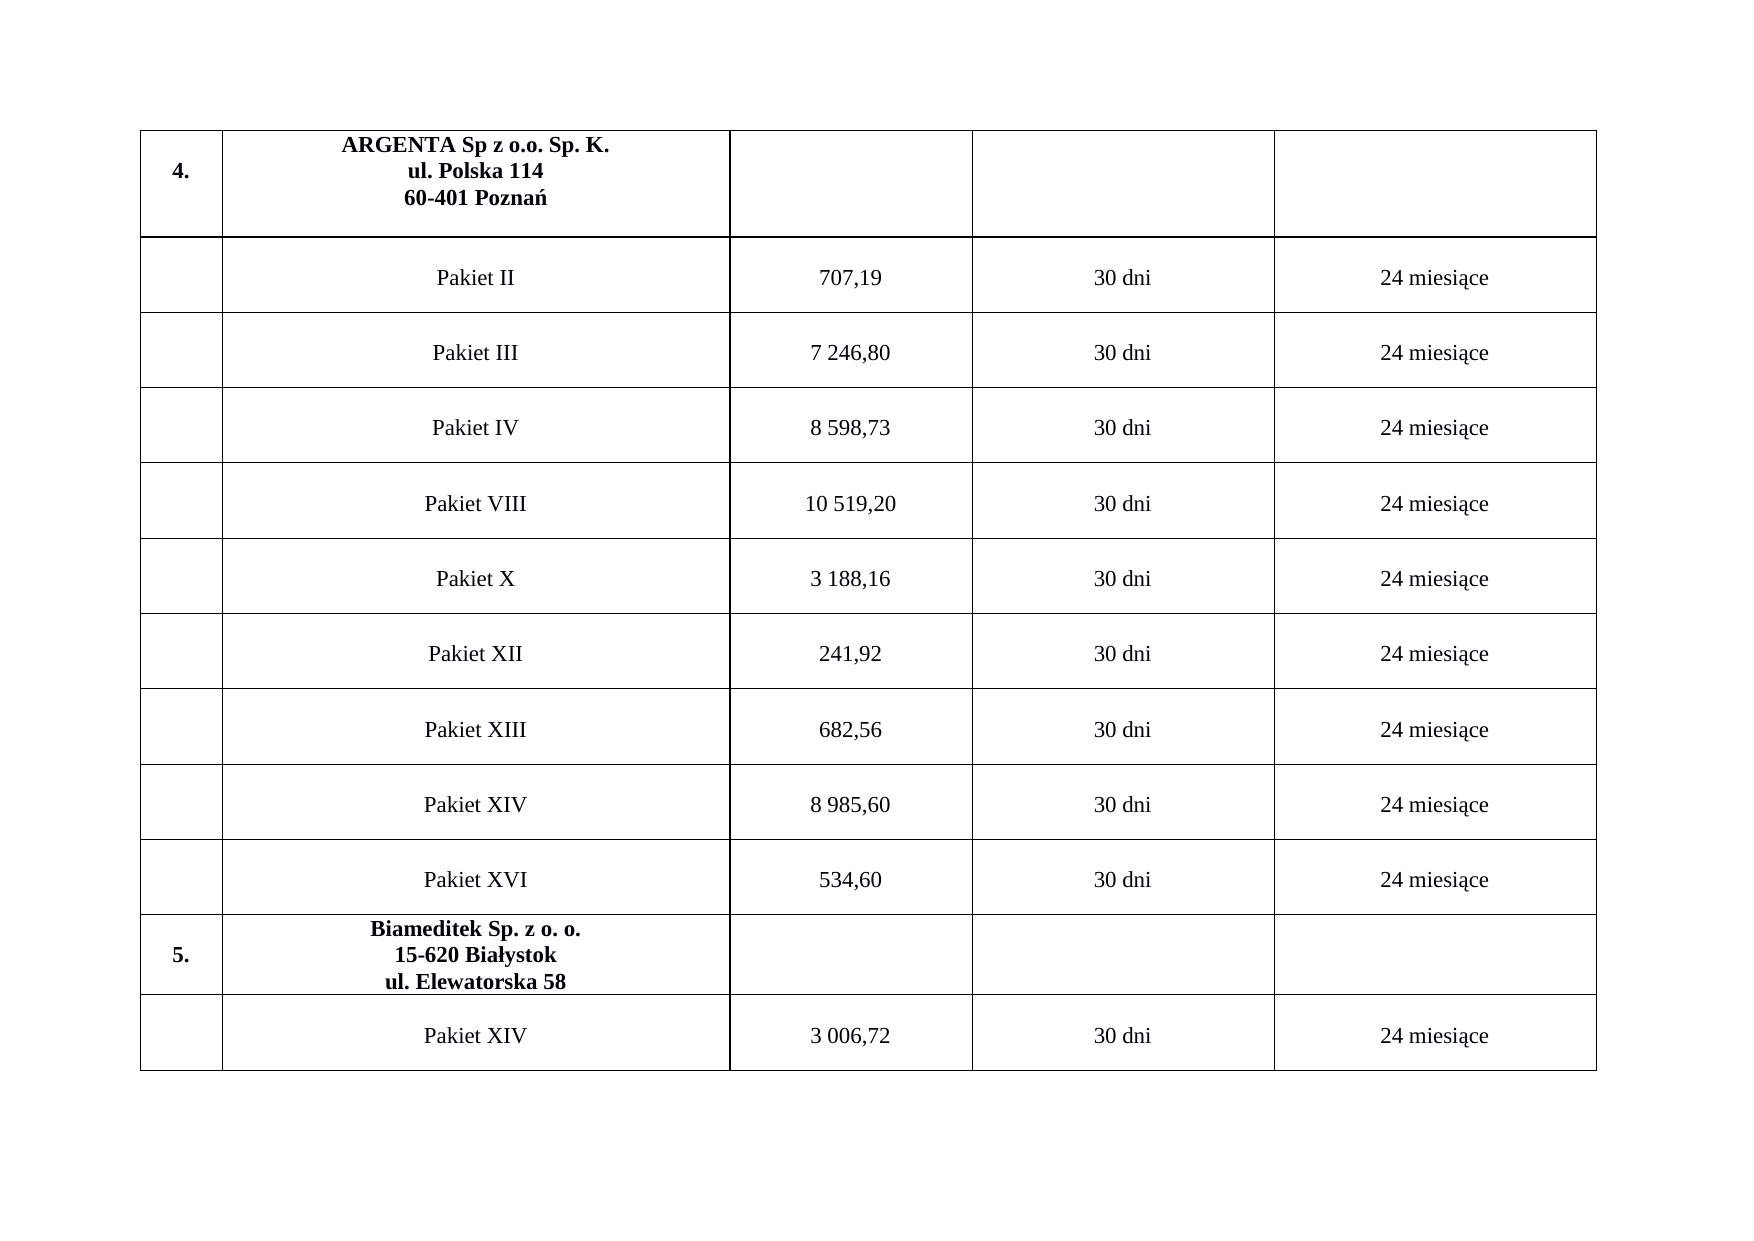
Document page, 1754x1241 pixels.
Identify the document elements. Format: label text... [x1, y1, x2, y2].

table_cell [141, 995, 222, 1069]
table_cell 8 985,60 [731, 765, 972, 839]
table_cell 3 006,72 [731, 995, 972, 1069]
table_cell [1275, 131, 1596, 236]
table_cell Pakiet XVI [223, 840, 729, 914]
table_cell 24 miesiące [1275, 765, 1596, 839]
table_cell 534,60 [731, 840, 972, 914]
table_cell Biameditek Sp. z o. o. 15-620 Białystok ul. Elewatorska 58 [223, 915, 729, 994]
table_cell Pakiet XIII [223, 689, 729, 763]
table_cell 24 miesiące [1275, 614, 1596, 688]
table_cell [141, 765, 222, 839]
table_cell [731, 131, 972, 236]
table_cell Pakiet XII [223, 614, 729, 688]
table_cell 4. [141, 131, 222, 236]
table_cell 24 miesiące [1275, 313, 1596, 387]
table_cell Pakiet X [223, 539, 729, 613]
table_cell 24 miesiące [1275, 388, 1596, 462]
table_cell 7 246,80 [731, 313, 972, 387]
table_cell 30 dni [973, 995, 1274, 1069]
table_cell 8 598,73 [731, 388, 972, 462]
table_cell [141, 539, 222, 613]
table_cell [141, 614, 222, 688]
table_cell 5. [141, 915, 222, 994]
table_cell 30 dni [973, 840, 1274, 914]
table_cell Pakiet XIV [223, 765, 729, 839]
table_cell [973, 131, 1274, 236]
table_cell 30 dni [973, 238, 1274, 312]
table_cell ARGENTA Sp z o.o. Sp. K. ul. Polska 114 60-401 Poznań [223, 131, 729, 236]
table_cell [141, 689, 222, 763]
table_cell 30 dni [973, 689, 1274, 763]
table_cell Pakiet III [223, 313, 729, 387]
table_cell 241,92 [731, 614, 972, 688]
table_cell 682,56 [731, 689, 972, 763]
table_cell Pakiet IV [223, 388, 729, 462]
table_cell 30 dni [973, 313, 1274, 387]
table_cell Pakiet VIII [223, 463, 729, 538]
table_cell 30 dni [973, 765, 1274, 839]
table_cell 3 188,16 [731, 539, 972, 613]
table_cell [141, 463, 222, 538]
table_cell Pakiet XIV [223, 995, 729, 1069]
table_cell [973, 915, 1274, 994]
table_cell 30 dni [973, 614, 1274, 688]
table_cell [141, 388, 222, 462]
table_cell [731, 915, 972, 994]
table_cell 30 dni [973, 539, 1274, 613]
table_cell Pakiet II [223, 238, 729, 312]
table_cell 30 dni [973, 388, 1274, 462]
table_cell [1275, 915, 1596, 994]
table_cell 24 miesiące [1275, 463, 1596, 538]
table_cell [141, 313, 222, 387]
table_cell 707,19 [731, 238, 972, 312]
table_cell 24 miesiące [1275, 539, 1596, 613]
table_cell 24 miesiące [1275, 840, 1596, 914]
table_cell 30 dni [973, 463, 1274, 538]
table_cell 24 miesiące [1275, 689, 1596, 763]
table_cell [141, 840, 222, 914]
table_cell [141, 238, 222, 312]
table_cell 10 519,20 [731, 463, 972, 538]
table_cell 24 miesiące [1275, 238, 1596, 312]
table_cell 24 miesiące [1275, 995, 1596, 1069]
